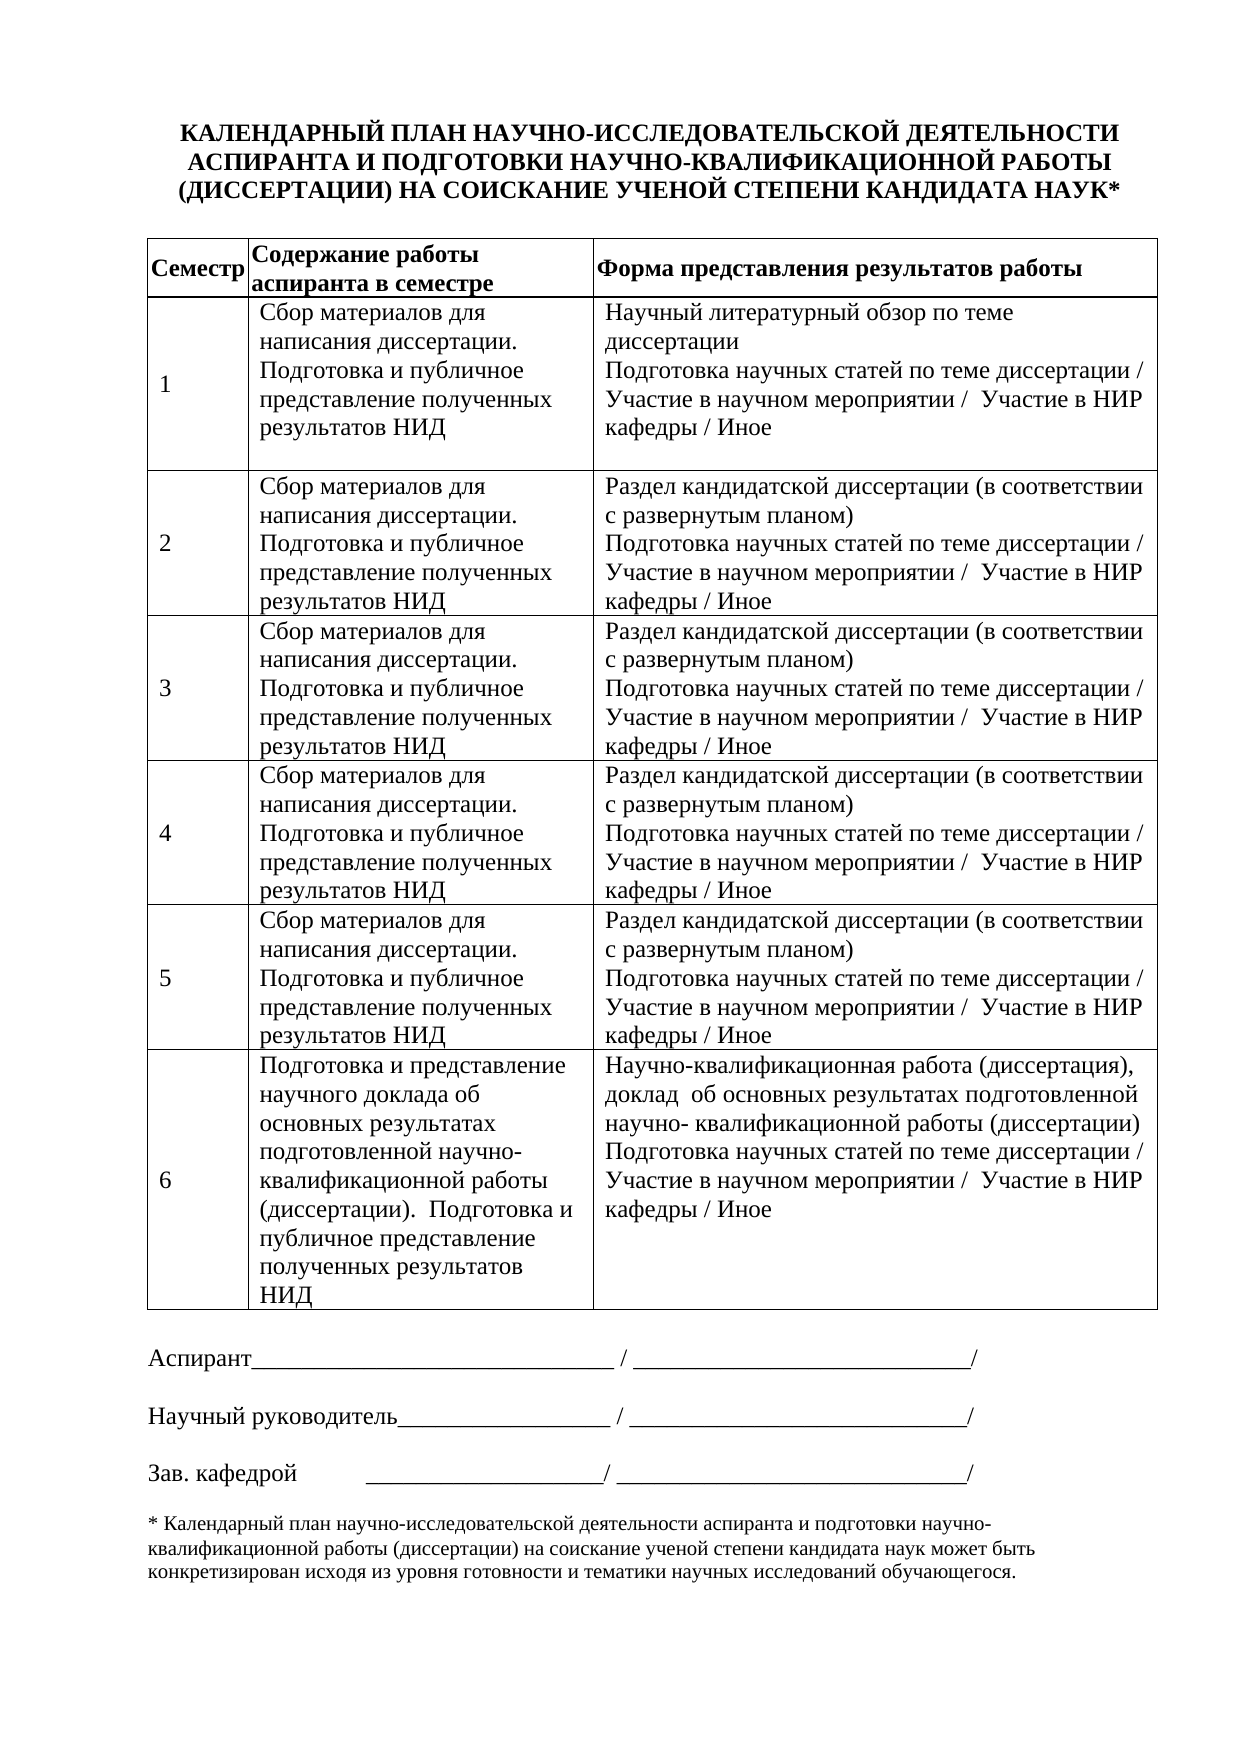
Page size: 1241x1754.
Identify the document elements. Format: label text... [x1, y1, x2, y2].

text * Календарный план научно-исследовательской деятельности аспиранта и подготовки научно-квалификационной работы (диссертации) на соискание ученой степени кандидата наук может быть конкретизирован исходя из уровня готовности и тематики научных исследований обучающегося. [148, 1511, 1152, 1583]
table_cell Подготовка и представление научного доклада об основных результатах подготовленной научно- квалификационной работы (диссертации). Подготовка и публичное представление полученных результатов НИД [249, 1050, 593, 1309]
table_cell Раздел кандидатской диссертации (в соответствии с развернутым планом) Подготовка научных статей по теме диссертации / Участие в научном мероприятии / Участие в НИР кафедры / Иное [594, 616, 1157, 759]
table_header Содержание работы аспиранта в семестре [249, 239, 593, 296]
table_cell 2 [148, 471, 248, 615]
text КАЛЕНДАРНЫЙ ПЛАН НАУЧНО-ИССЛЕДОВАТЕЛЬСКОЙ ДЕЯТЕЛЬНОСТИ АСПИРАНТА И ПОДГОТОВКИ НАУЧНО-КВАЛИФИКАЦИОННОЙ РАБОТЫ (ДИССЕРТАЦИИ) НА СОИСКАНИЕ УЧЕНОЙ СТЕПЕНИ КАНДИДАТА НАУК* [148, 118, 1152, 204]
table_cell Сбор материалов для написания диссертации. Подготовка и публичное представление полученных результатов НИД [249, 761, 593, 904]
table_header Семестр [148, 239, 248, 296]
table_cell Раздел кандидатской диссертации (в соответствии с развернутым планом) Подготовка научных статей по теме диссертации / Участие в научном мероприятии / Участие в НИР кафедры / Иное [594, 761, 1157, 904]
table_cell 4 [148, 761, 248, 904]
table_cell Сбор материалов для написания диссертации. Подготовка и публичное представление полученных результатов НИД [249, 905, 593, 1049]
table_cell Научно-квалификационная работа (диссертация), доклад об основных результатах подготовленной научно- квалификационной работы (диссертации) Подготовка научных статей по теме диссертации / Участие в научном мероприятии / Участие в НИР кафедры / Иное [594, 1050, 1157, 1309]
table_cell 1 [148, 298, 248, 470]
table_cell Сбор материалов для написания диссертации. Подготовка и публичное представление полученных результатов НИД [249, 616, 593, 759]
table_cell Сбор материалов для написания диссертации. Подготовка и публичное представление полученных результатов НИД [249, 298, 593, 470]
text Научный руководитель_________________ / ___________________________/ [148, 1401, 1152, 1430]
table_cell 5 [148, 905, 248, 1049]
text Зав. кафедрой ___________________/ ____________________________/ [148, 1458, 1152, 1487]
table_cell Раздел кандидатской диссертации (в соответствии с развернутым планом) Подготовка научных статей по теме диссертации / Участие в научном мероприятии / Участие в НИР кафедры / Иное [594, 905, 1157, 1049]
table_cell Сбор материалов для написания диссертации. Подготовка и публичное представление полученных результатов НИД [249, 471, 593, 615]
table_cell Раздел кандидатской диссертации (в соответствии с развернутым планом) Подготовка научных статей по теме диссертации / Участие в научном мероприятии / Участие в НИР кафедры / Иное [594, 471, 1157, 615]
table_cell Научный литературный обзор по теме диссертации Подготовка научных статей по теме диссертации / Участие в научном мероприятии / Участие в НИР кафедры / Иное [594, 298, 1157, 470]
text Аспирант_____________________________ / ___________________________/ [148, 1343, 1152, 1372]
table_cell 3 [148, 616, 248, 759]
table_header Форма представления результатов работы [594, 239, 1157, 296]
table_cell 6 [148, 1050, 248, 1309]
